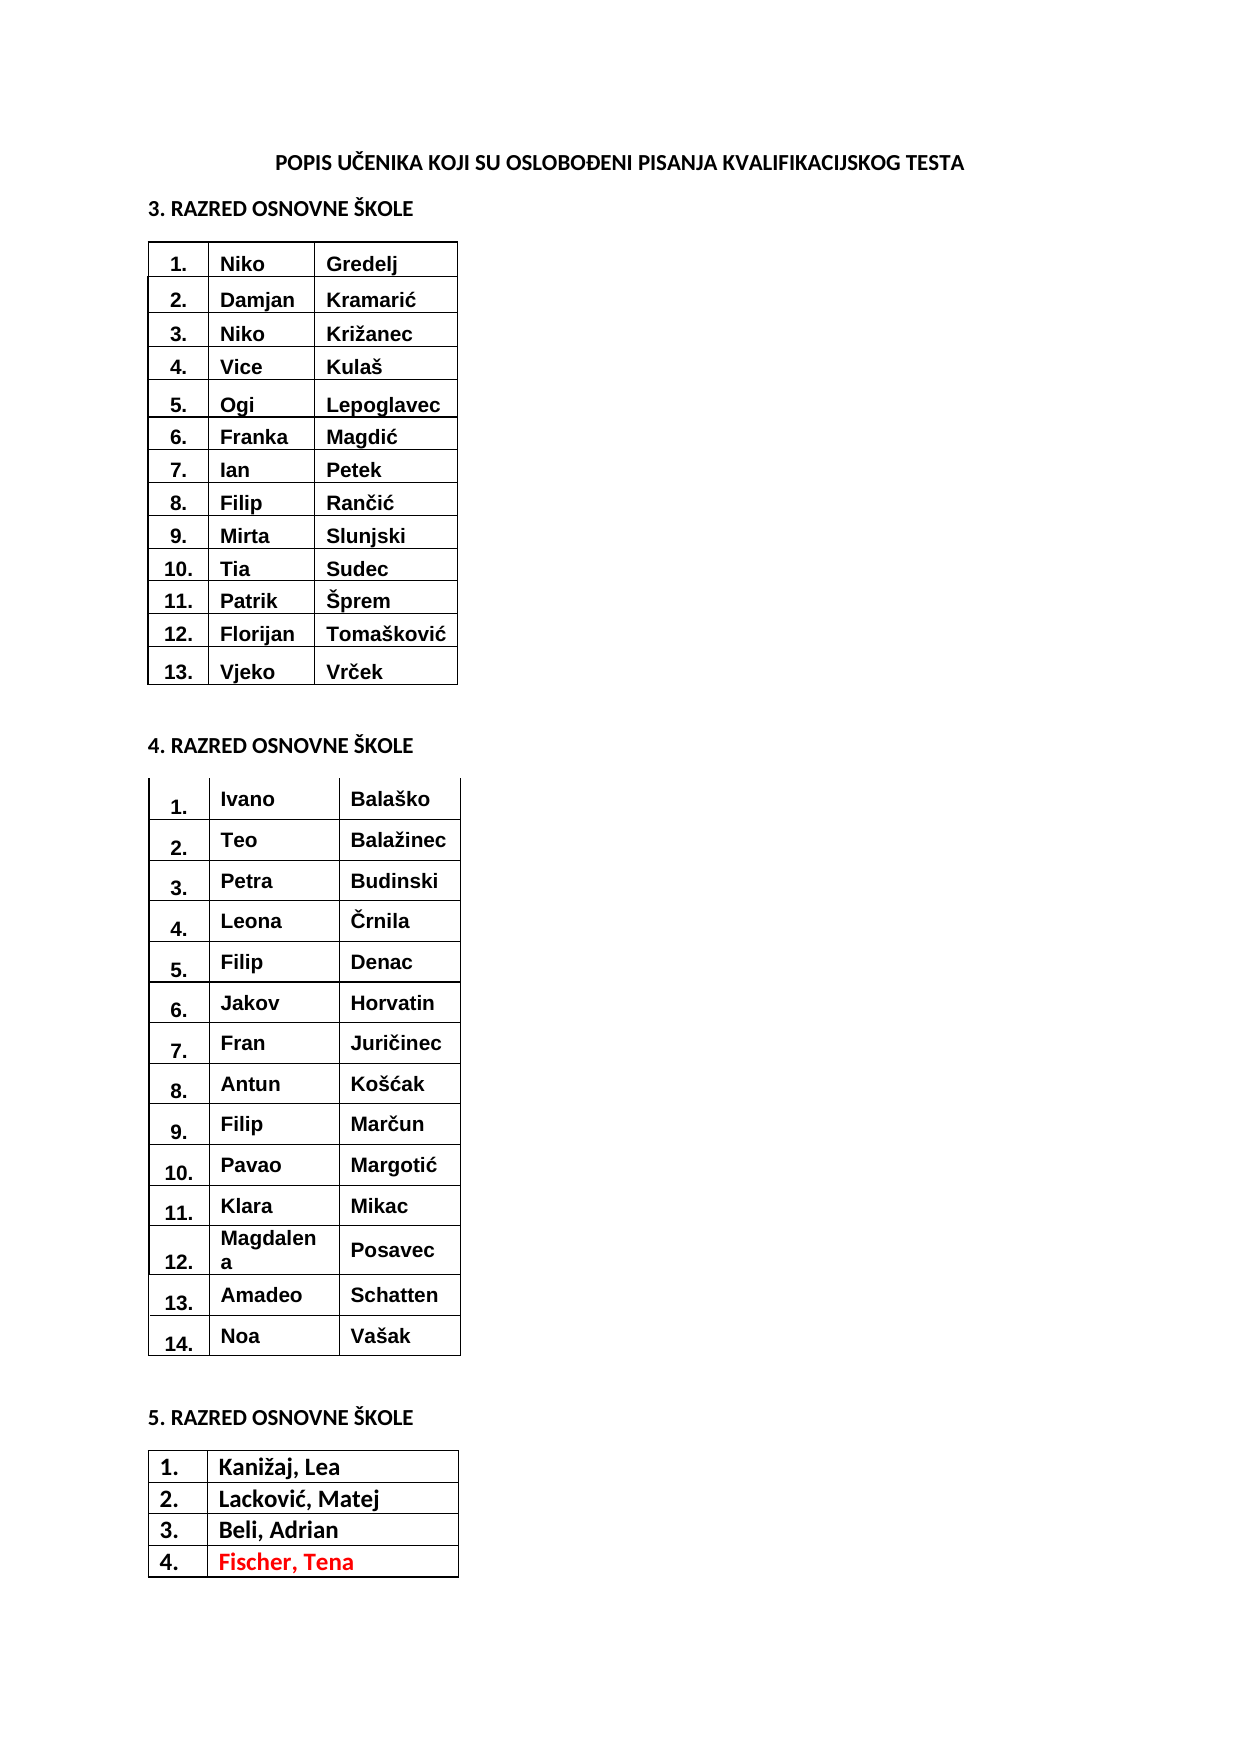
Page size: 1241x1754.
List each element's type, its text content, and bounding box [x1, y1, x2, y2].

table_header 1. [150, 778, 209, 819]
table_cell 10. [149, 549, 208, 580]
table_cell Amadeo [210, 1275, 339, 1315]
table_cell Košćak [340, 1064, 460, 1103]
table_cell Mikac [340, 1186, 460, 1225]
table_cell Budinski [340, 861, 460, 900]
table_cell Noa [210, 1316, 339, 1355]
table_cell 13. [149, 647, 208, 683]
table_cell Tia [209, 549, 314, 580]
table_cell 3. [149, 313, 208, 346]
table_cell 12. [149, 614, 208, 646]
table_cell Beli, Adrian [208, 1514, 458, 1545]
table_cell Juričinec [340, 1023, 460, 1063]
table_cell Fran [210, 1023, 339, 1063]
table_cell 13. [149, 1275, 209, 1315]
table_cell Vašak [340, 1316, 460, 1355]
table_cell Lacković, Matej [208, 1483, 458, 1513]
table_header Balaško [340, 778, 460, 819]
table_cell 2. [149, 277, 208, 312]
table_cell Jakov [210, 983, 339, 1022]
text 5. RAZRED OSNOVNE ŠKOLE [148, 1403, 1093, 1431]
table_cell Mirta [209, 516, 314, 548]
table_cell Vrček [315, 647, 457, 683]
table_cell Magdalena [210, 1226, 339, 1274]
table_cell 11. [149, 581, 208, 613]
table_cell Šprem [315, 581, 457, 613]
table_cell 5. [150, 942, 209, 981]
table_header Ivano [210, 778, 339, 819]
table_cell Balažinec [340, 820, 460, 859]
table_cell Rančić [315, 483, 457, 515]
table_cell 12. [150, 1226, 209, 1274]
table_cell 3. [150, 861, 209, 900]
table_cell Kulaš [315, 347, 457, 379]
text POPIS UČENIKA KOJI SU OSLOBOĐENI PISANJA KVALIFIKACIJSKOG TESTA [148, 148, 1093, 176]
table_cell Florijan [209, 614, 314, 646]
table_cell Damjan [209, 277, 314, 312]
table_cell 5. [149, 380, 208, 416]
table_cell Horvatin [340, 983, 460, 1022]
table_cell Križanec [315, 313, 457, 346]
table_cell Lepoglavec [315, 380, 457, 416]
table_cell Filip [209, 483, 314, 515]
table_cell 7. [149, 450, 208, 482]
table_cell Teo [210, 820, 339, 859]
table_header Niko [209, 243, 314, 276]
table_cell Franka [209, 418, 314, 449]
table_header Gredelj [315, 243, 457, 276]
table_cell Denac [340, 942, 460, 981]
text 4. RAZRED OSNOVNE ŠKOLE [148, 731, 1093, 759]
table_cell Ian [209, 450, 314, 482]
table_cell 3. [149, 1514, 207, 1545]
table_cell Petek [315, 450, 457, 482]
table_cell Schatten [340, 1275, 460, 1315]
table_cell 2. [149, 1483, 207, 1513]
table_cell Klara [210, 1186, 339, 1225]
table_cell Leona [210, 901, 339, 941]
table_cell 14. [149, 1315, 209, 1355]
table_cell Filip [210, 1104, 339, 1144]
table_cell Slunjski [315, 516, 457, 548]
table_cell 6. [149, 418, 208, 449]
table_cell Vice [209, 347, 314, 379]
table_cell Črnila [340, 901, 460, 941]
text 3. RAZRED OSNOVNE ŠKOLE [148, 194, 1093, 222]
table_cell Tomašković [315, 614, 457, 646]
table_cell 11. [150, 1186, 209, 1225]
table_cell Ogi [209, 380, 314, 416]
table_cell Antun [210, 1064, 339, 1103]
table_cell 9. [149, 516, 208, 548]
table_cell Patrik [209, 581, 314, 613]
table_cell Margotić [340, 1145, 460, 1184]
table_cell Sudec [315, 549, 457, 580]
table_cell Posavec [340, 1226, 460, 1274]
table_cell 9. [150, 1104, 209, 1144]
table_cell 4. [149, 347, 208, 379]
table_header Kanižaj, Lea [208, 1451, 458, 1482]
table_cell Marčun [340, 1104, 460, 1144]
table_cell 4. [149, 1546, 207, 1576]
table_cell Vjeko [209, 647, 314, 683]
table_cell 8. [149, 483, 208, 515]
table_cell 6. [150, 983, 209, 1022]
table_cell 7. [150, 1023, 209, 1063]
table_cell Kramarić [315, 277, 457, 312]
table_cell Niko [209, 313, 314, 346]
table_cell Filip [210, 942, 339, 981]
table_cell Petra [210, 861, 339, 900]
table_cell 4. [150, 901, 209, 941]
table_header 1. [149, 243, 208, 276]
table_cell 2. [150, 820, 209, 859]
table_cell Magdić [315, 418, 457, 449]
table_cell 8. [150, 1064, 209, 1103]
table_cell Pavao [210, 1145, 339, 1184]
table_header 1. [149, 1451, 207, 1482]
table_cell 10. [150, 1145, 209, 1184]
table_cell Fischer, Tena [208, 1546, 458, 1576]
